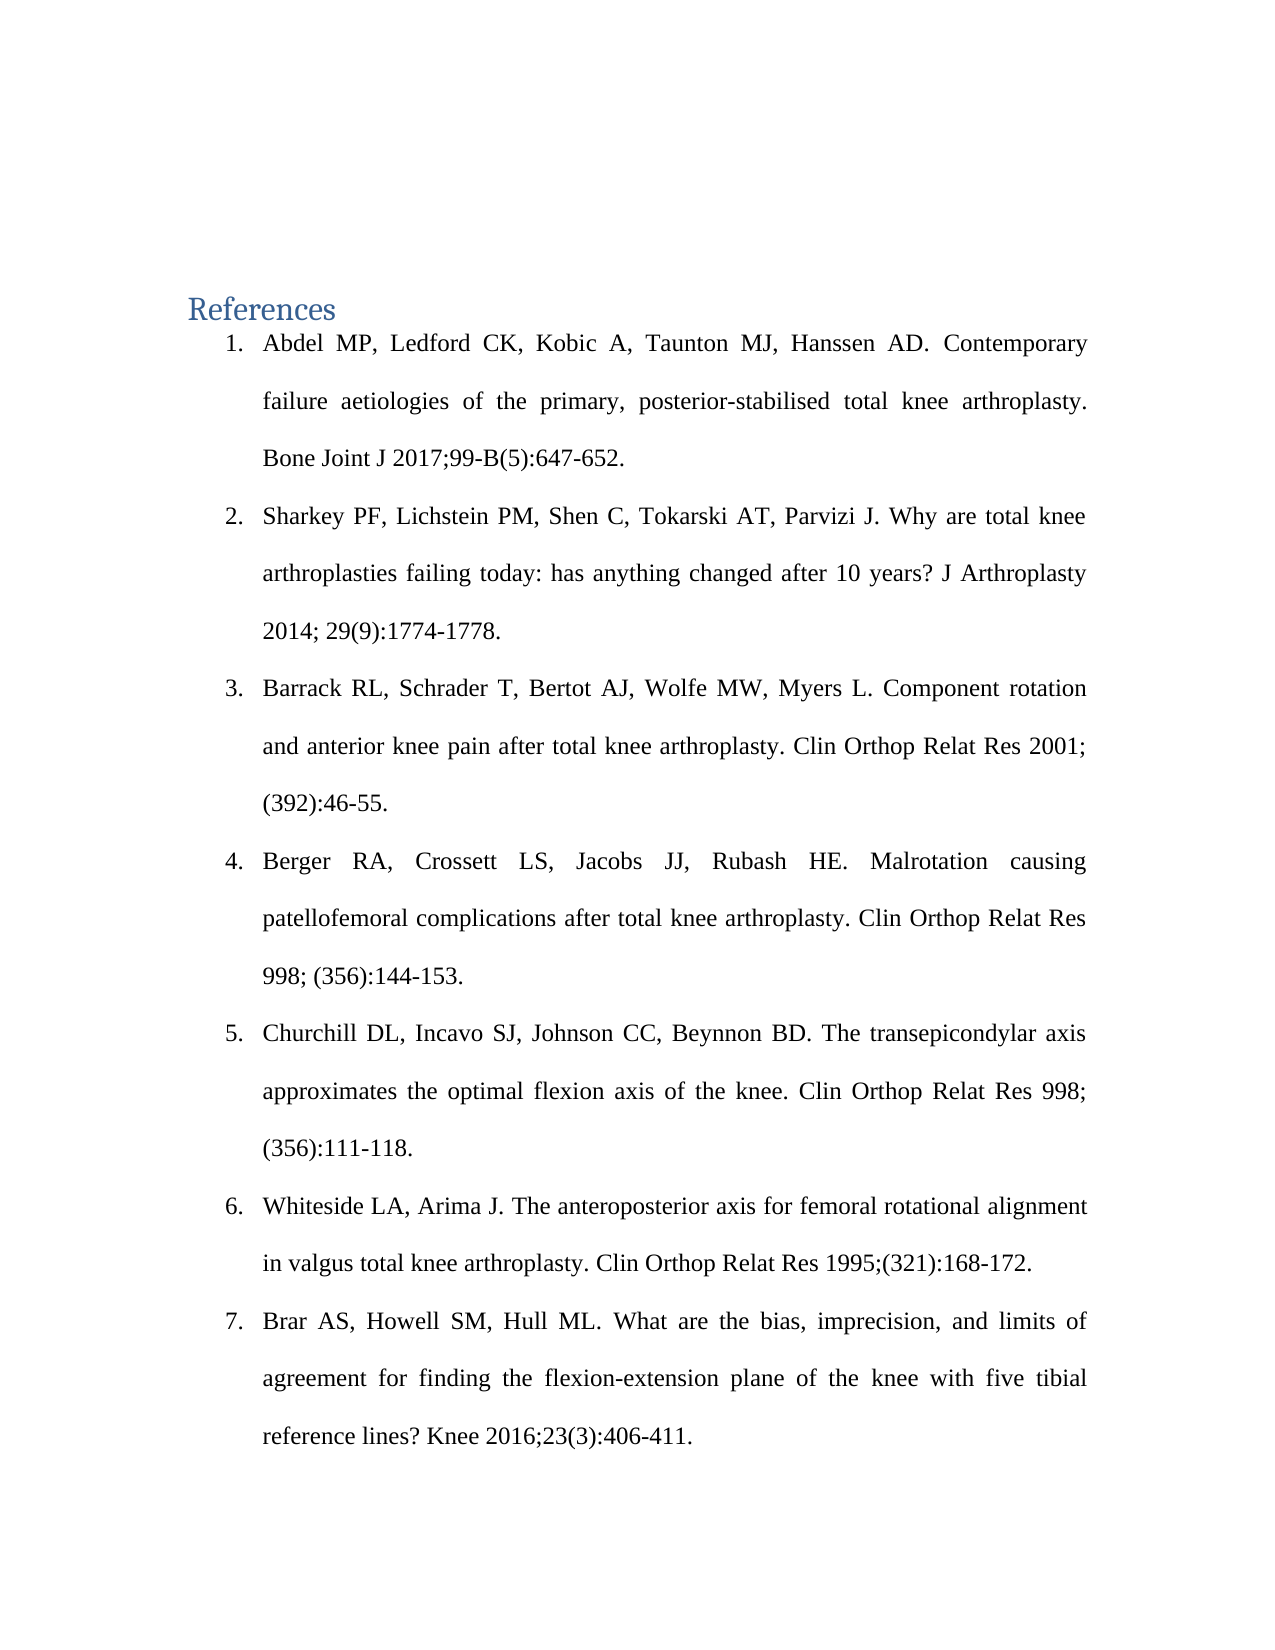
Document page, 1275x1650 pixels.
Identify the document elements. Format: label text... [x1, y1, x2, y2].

list Berger RA, Crossett LS, Jacobs JJ, Rubash HE. Malrotation causing patellofemoral complications after total knee arthroplasty. Clin Orthop Relat Res 998; (356):144-153. [225, 846, 1087, 989]
list Barrack RL, Schrader T, Bertot AJ, Wolfe MW, Myers L. Component rotation and anterior knee pain after total knee arthroplasty. Clin Orthop Relat Res 2001; (392):46-55. [225, 673, 1087, 817]
subtitle References [187, 290, 1087, 328]
list Sharkey PF, Lichstein PM, Shen C, Tokarski AT, Parvizi J. Why are total knee arthroplasties failing today: has anything changed after 10 years? J Arthroplasty 2014; 29(9):1774-1778. [225, 501, 1087, 644]
list Churchill DL, Incavo SJ, Johnson CC, Beynnon BD. The transepicondylar axis approximates the optimal flexion axis of the knee. Clin Orthop Relat Res 998; (356):111-118. [225, 1018, 1087, 1162]
list Whiteside LA, Arima J. The anteroposterior axis for femoral rotational alignment in valgus total knee arthroplasty. Clin Orthop Relat Res 1995;(321):168-172. [225, 1191, 1087, 1277]
list Abdel MP, Ledford CK, Kobic A, Taunton MJ, Hanssen AD. Contemporary failure aetiologies of the primary, posterior-stabilised total knee arthroplasty. Bone Joint J 2017;99-B(5):647-652. [225, 328, 1087, 472]
list Brar AS, Howell SM, Hull ML. What are the bias, imprecision, and limits of agreement for finding the flexion-extension plane of the knee with five tibial reference lines? Knee 2016;23(3):406-411. [225, 1306, 1087, 1449]
